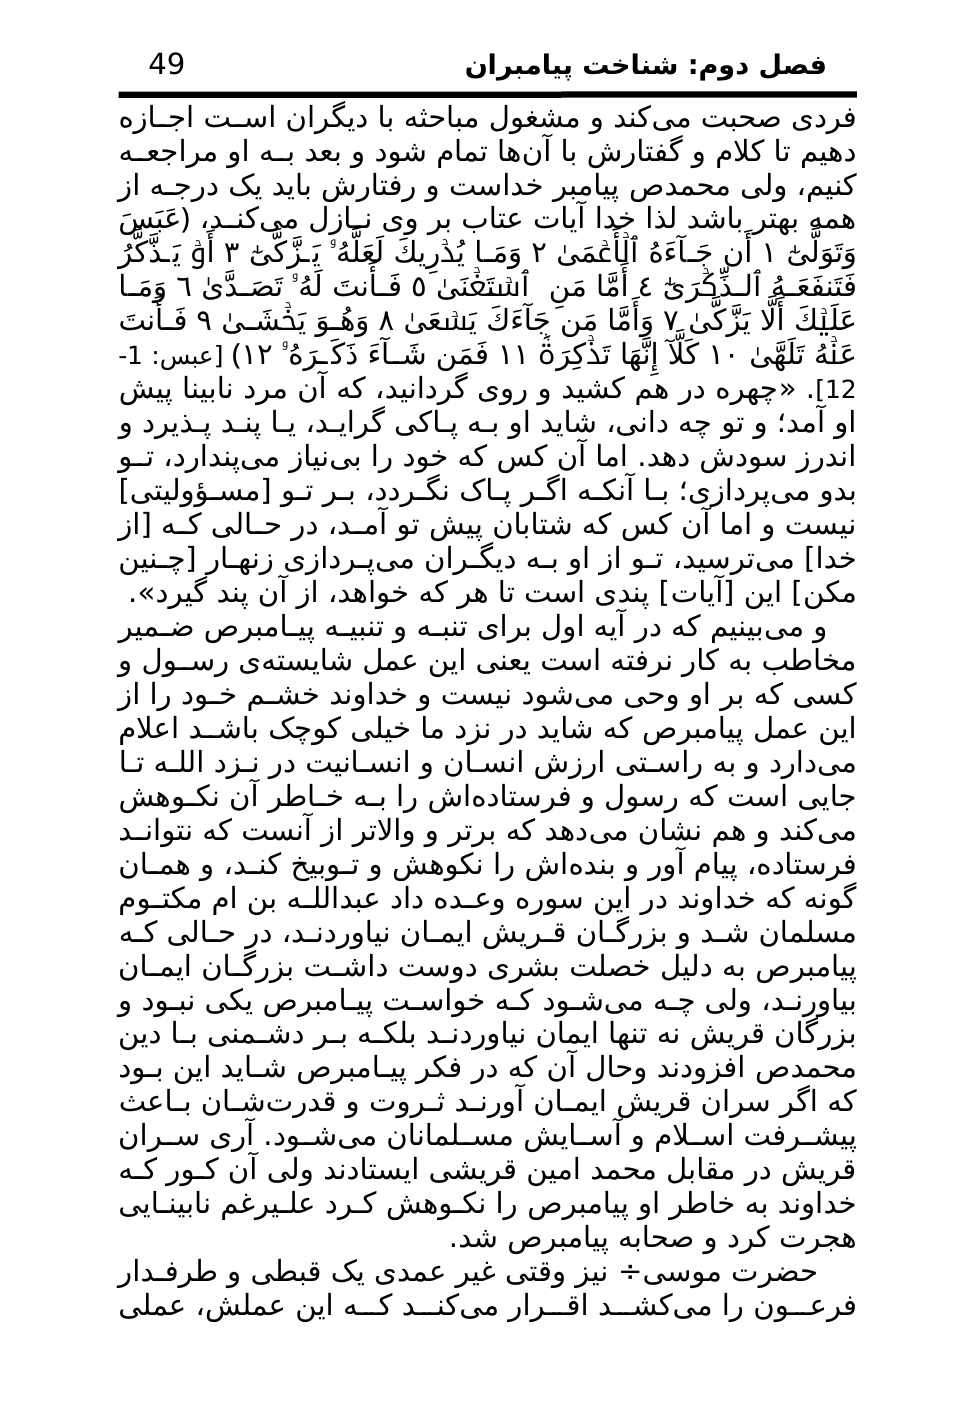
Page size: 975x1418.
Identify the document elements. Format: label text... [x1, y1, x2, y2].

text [118, 1254, 857, 1322]
text و می‌بینیم که در آیه اول برای تنبه و تنبیه پیامبرص ضمیر مخاطب به کار نرفته است یعنی این عمل شایسته‌ی رسول و کسی که بر او وحی می‌شود نیست و خداوند خشم خود را از این عمل پیامبرص که شاید در نزد ما خیلی کوچک باشد اعلام می‌دارد و به راستی ارزش انسان و انسانیت در نزد الله تا جایی است که رسول و فرستاده‌اش را به خاطر آن نکوهش می‌کند و هم نشان می‌دهد که برتر و والاتر از آنست که نتواند فرستاده، پیام آور و بنده‌اش را نکوهش و توبیخ کند، و همان گونه که خداوند در این سوره وعده داد عبدالله بن ام مکتوم مسلمان شد و بزرگان قریش ایمان نیاوردند، در حالی که پیامبرص به دلیل خصلت بشری دوست داشت بزرگان ایمان بیاورند، ولی چه می‌شود که خواست پیامبرص یکی نبود و بزرگان قریش نه تنها ایمان نیاوردند بلکه بر دشمنی با دین محمدص افزودند وحال آن که در فکر پیامبرص شاید این بود که اگر سران قریش ایمان آورند ثروت و قدرت‌شان باعث پیشرفت اسلام و آسایش مسلمانان می‌شود. آری سران قریش در مقابل محمد امین قریشی ایستادند ولی آن کور که خداوند به خاطر او پیامبرص را نکوهش کرد علیرغم نابینایی هجرت کرد و صحابه پیامبرص شد. [118, 609, 857, 1254]
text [118, 100, 857, 609]
